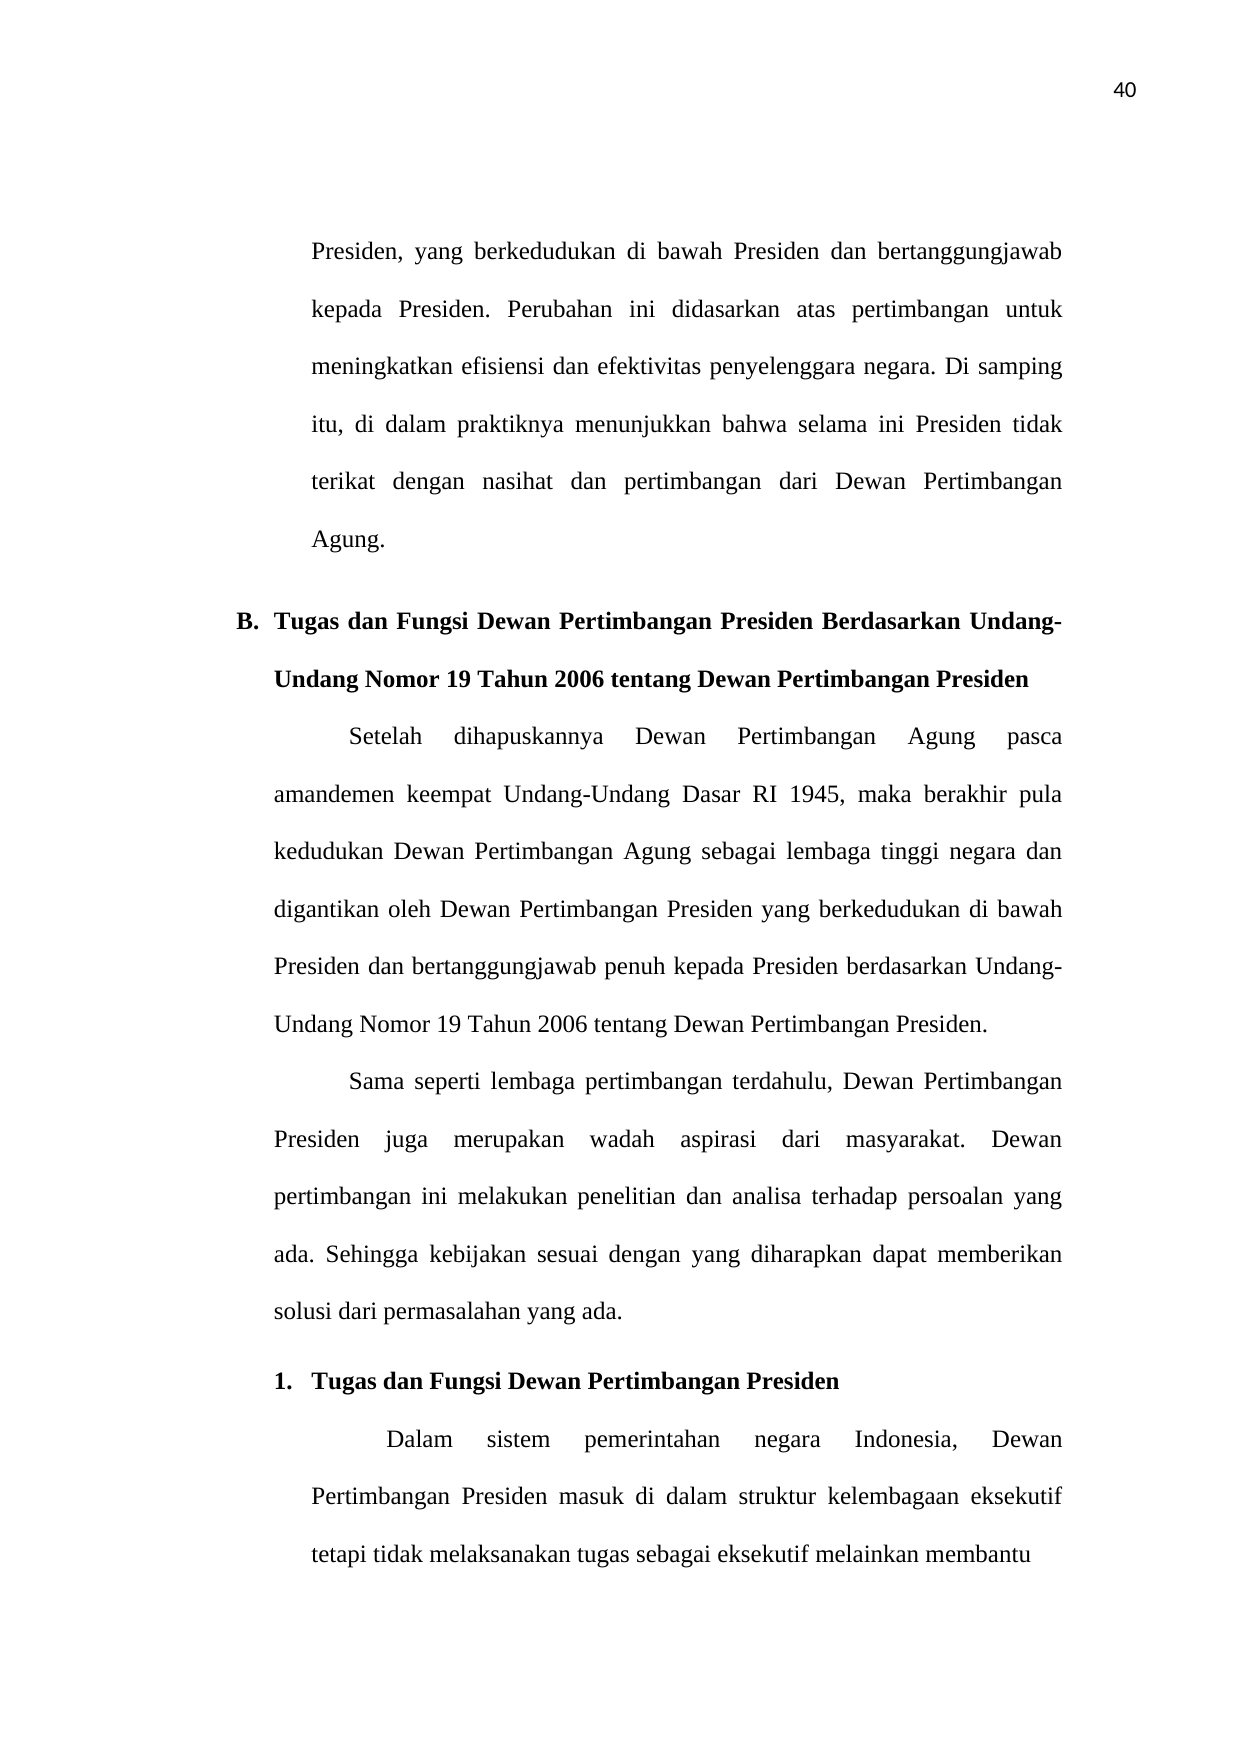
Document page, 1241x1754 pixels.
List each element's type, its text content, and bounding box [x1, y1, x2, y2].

list Dalam sistem pemerintahan negara Indonesia, Dewan Pertimbangan Presiden masuk di dalam struktur kelembagaan eksekutif tetapi tidak melaksanakan tugas sebagai eksekutif melainkan membantu [311, 1424, 1063, 1567]
list Tugas dan Fungsi Dewan Pertimbangan Presiden Berdasarkan Undang-Undang Nomor 19 Tahun 2006 tentang Dewan Pertimbangan Presiden [236, 606, 1063, 692]
list Tugas dan Fungsi Dewan Pertimbangan Presiden [274, 1366, 1063, 1395]
list Sama seperti lembaga pertimbangan terdahulu, Dewan Pertimbangan Presiden juga merupakan wadah aspirasi dari masyarakat. Dewan pertimbangan ini melakukan penelitian dan analisa terhadap persoalan yang ada. Sehingga kebijakan sesuai dengan yang diharapkan dapat memberikan solusi dari permasalahan yang ada. [274, 1066, 1063, 1325]
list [311, 236, 1063, 552]
list Setelah dihapuskannya Dewan Pertimbangan Agung pasca amandemen keempat Undang-Undang Dasar RI 1945, maka berakhir pula kedudukan Dewan Pertimbangan Agung sebagai lembaga tinggi negara dan digantikan oleh Dewan Pertimbangan Presiden yang berkedudukan di bawah Presiden dan bertanggungjawab penuh kepada Presiden berdasarkan Undang-Undang Nomor 19 Tahun 2006 tentang Dewan Pertimbangan Presiden. [274, 721, 1063, 1037]
